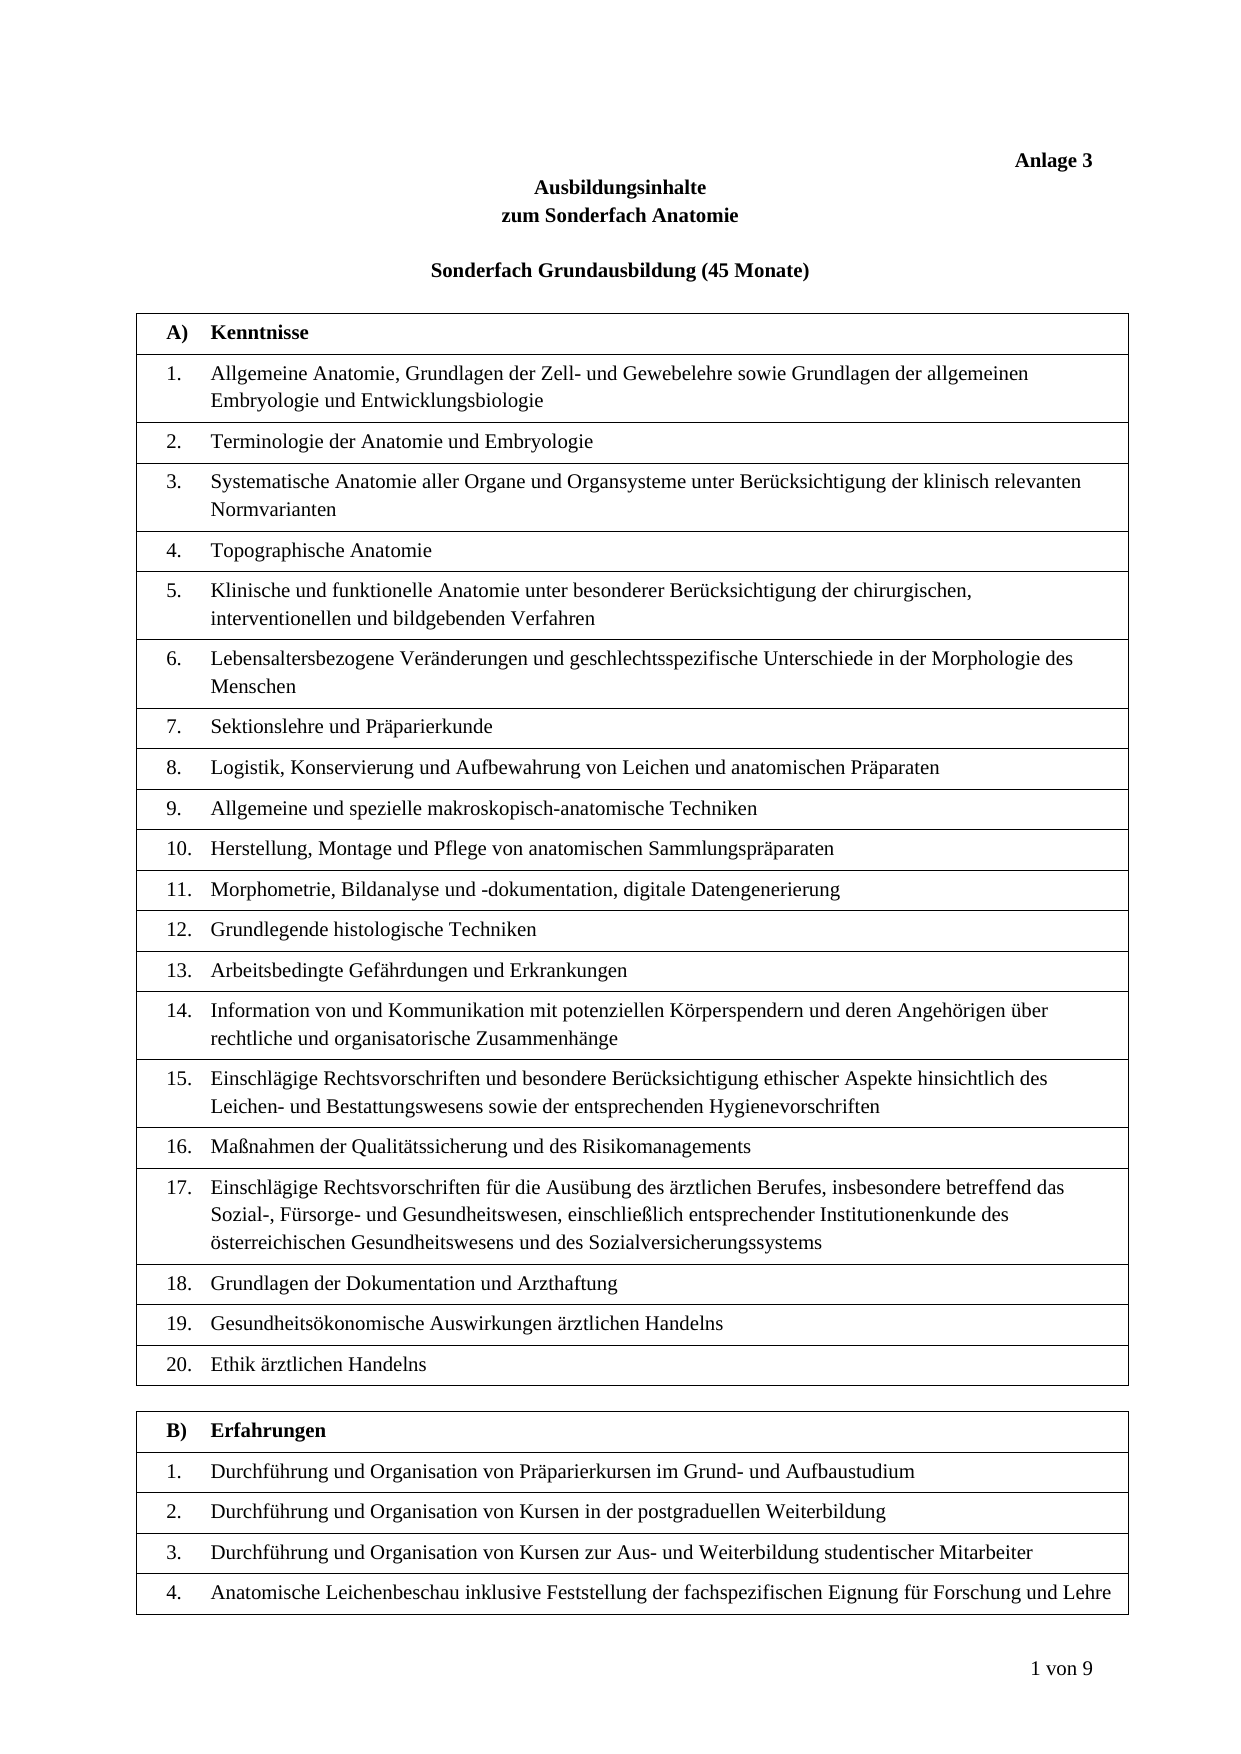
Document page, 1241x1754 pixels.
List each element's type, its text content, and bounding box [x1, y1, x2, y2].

text Ausbildungsinhalte [148, 175, 1092, 199]
table_header B) Erfahrungen [137, 1412, 1128, 1452]
table_cell Durchführung und Organisation von Präparierkursen im Grund- und Aufbaustudium [137, 1453, 1128, 1492]
table_cell Arbeitsbedingte Gefährdungen und Erkrankungen [137, 952, 1128, 991]
table_cell Ethik ärztlichen Handelns [137, 1346, 1128, 1385]
table_cell Herstellung, Montage und Pflege von anatomischen Sammlungspräparaten [137, 830, 1128, 869]
table_cell Grundlagen der Dokumentation und Arzthaftung [137, 1265, 1128, 1304]
table_cell Grundlegende histologische Techniken [137, 911, 1128, 951]
table_cell Maßnahmen der Qualitätssicherung und des Risikomanagements [137, 1128, 1128, 1168]
table_cell Durchführung und Organisation von Kursen zur Aus- und Weiterbildung studentischer Mitarbeiter [137, 1534, 1128, 1573]
table_cell Morphometrie, Bildanalyse und -dokumentation, digitale Datengenerierung [137, 871, 1128, 910]
table_header A) Kenntnisse [137, 314, 1128, 354]
table_cell Allgemeine Anatomie, Grundlagen der Zell- und Gewebelehre sowie Grundlagen der allgemeinen Embryologie und Entwicklungsbiologie [137, 355, 1128, 422]
table_cell Anatomische Leichenbeschau inklusive Feststellung der fachspezifischen Eignung für Forschung und Lehre [137, 1574, 1128, 1614]
table_cell Durchführung und Organisation von Kursen in der postgraduellen Weiterbildung [137, 1493, 1128, 1533]
table_cell Allgemeine und spezielle makroskopisch-anatomische Techniken [137, 790, 1128, 829]
text Anlage 3 [148, 148, 1092, 172]
text zum Sonderfach Anatomie [148, 203, 1092, 227]
table_cell Sektionslehre und Präparierkunde [137, 709, 1128, 748]
table_cell Einschlägige Rechtsvorschriften für die Ausübung des ärztlichen Berufes, insbesondere betreffend das Sozial-, Fürsorge- und Gesundheitswesen, einschließlich entsprechender Institutionenkunde des österreichischen Gesundheitswesens und des Sozialversicherungssystems [137, 1169, 1128, 1263]
table_cell Klinische und funktionelle Anatomie unter besonderer Berücksichtigung der chirurgischen, interventionellen und bildgebenden Verfahren [137, 572, 1128, 639]
table_cell Lebensaltersbezogene Veränderungen und geschlechtsspezifische Unterschiede in der Morphologie des Menschen [137, 640, 1128, 707]
text Sonderfach Grundausbildung (45 Monate) [148, 258, 1092, 282]
table_cell Logistik, Konservierung und Aufbewahrung von Leichen und anatomischen Präparaten [137, 749, 1128, 788]
table_cell Terminologie der Anatomie und Embryologie [137, 423, 1128, 462]
table_cell Systematische Anatomie aller Organe und Organsysteme unter Berücksichtigung der klinisch relevanten Normvarianten [137, 464, 1128, 531]
table_cell Topographische Anatomie [137, 532, 1128, 571]
table_cell Information von und Kommunikation mit potenziellen Körperspendern und deren Angehörigen über rechtliche und organisatorische Zusammenhänge [137, 992, 1128, 1059]
table_cell Einschlägige Rechtsvorschriften und besondere Berücksichtigung ethischer Aspekte hinsichtlich des Leichen- und Bestattungswesens sowie der entsprechenden Hygienevorschriften [137, 1060, 1128, 1127]
table_cell Gesundheitsökonomische Auswirkungen ärztlichen Handelns [137, 1305, 1128, 1344]
